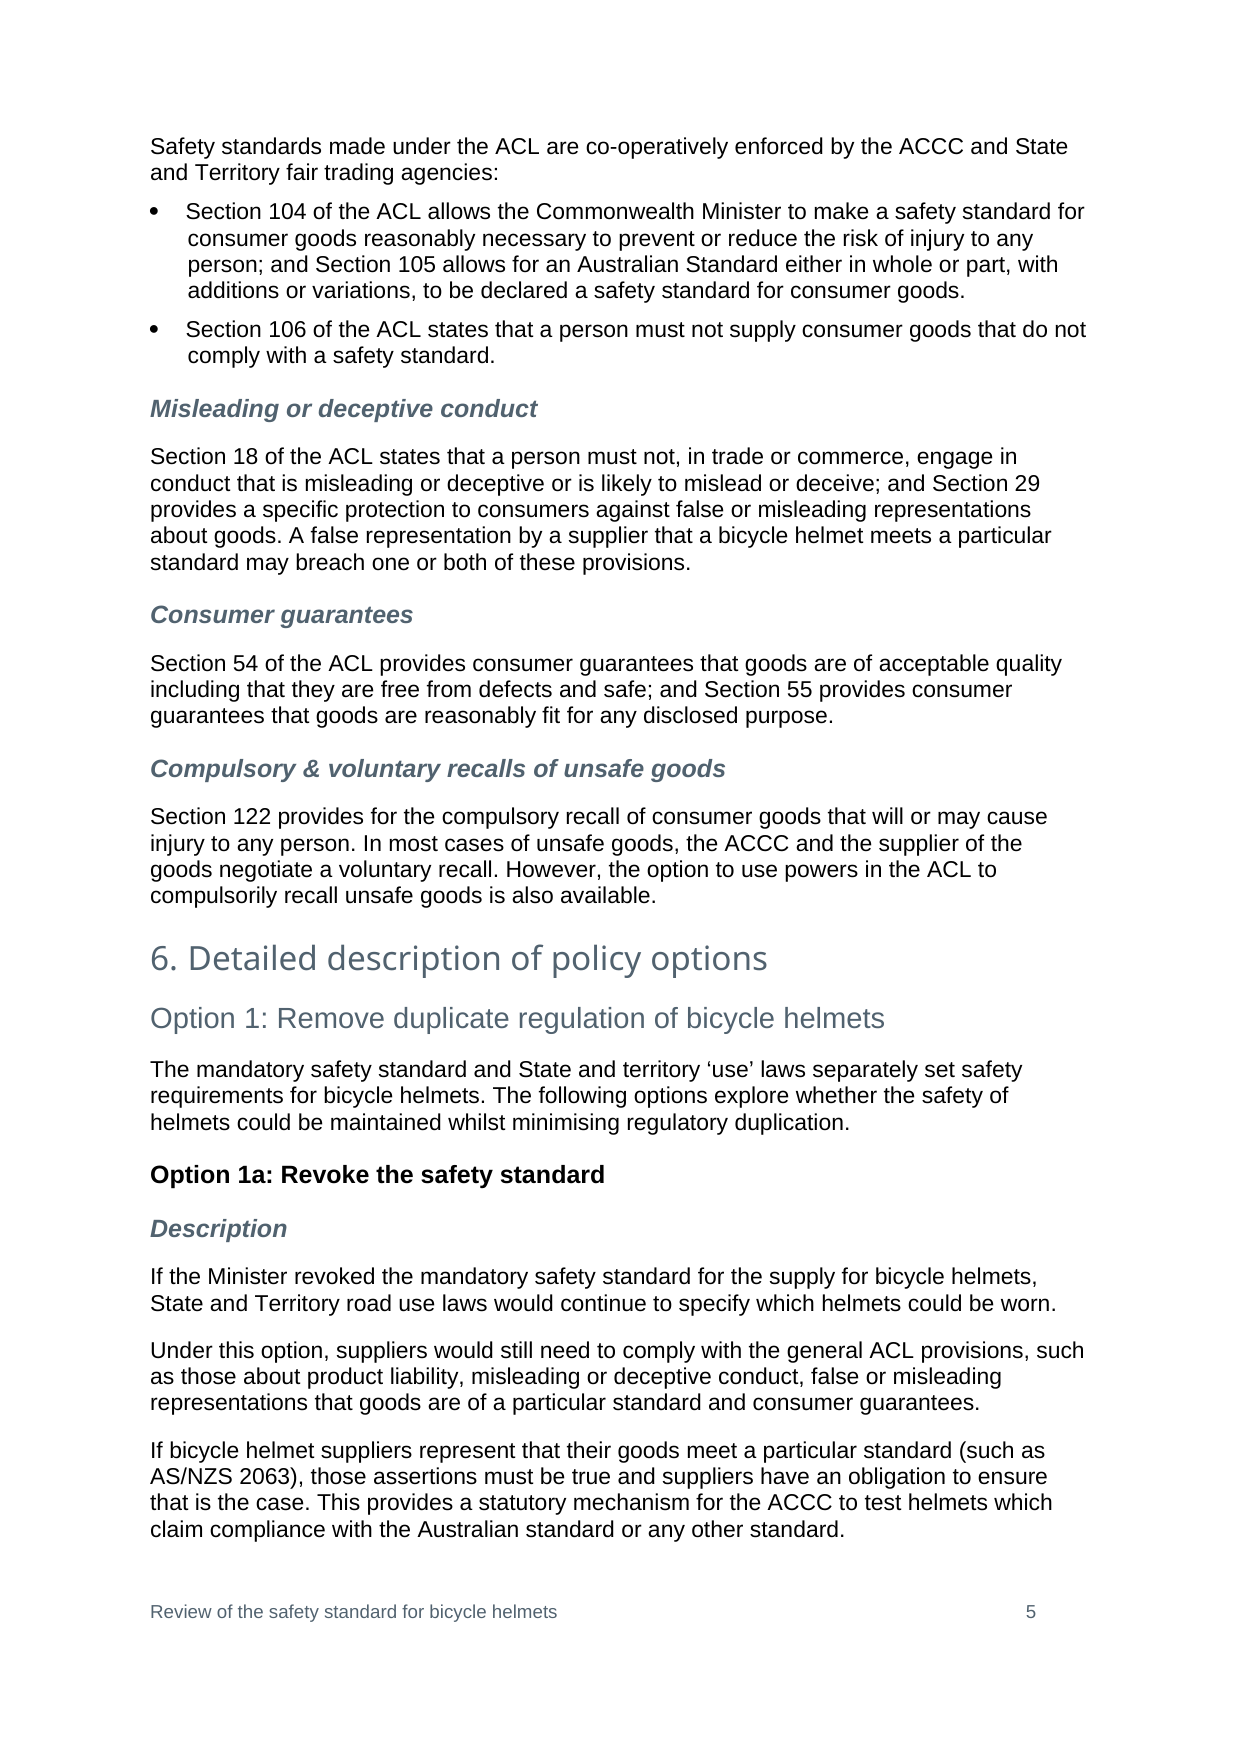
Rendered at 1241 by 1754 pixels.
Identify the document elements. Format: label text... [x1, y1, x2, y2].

text Safety standards made under the ACL are co-operatively enforced by the ACCC and State and Territory fair trading agencies: [150, 133, 1090, 186]
text Section 18 of the ACL states that a person must not, in trade or commerce, engage in conduct that is misleading or deceptive or is likely to mislead or deceive; and Section 29 provides a specific protection to consumers against false or misleading representations about goods. A false representation by a supplier that a bicycle helmet meets a particular standard may breach one or both of these provisions. [150, 443, 1090, 575]
text Section 122 provides for the compulsory recall of consumer goods that will or may cause injury to any person. In most cases of unsafe goods, the ACCC and the supplier of the goods negotiate a voluntary recall. However, the option to use powers in the ACL to compulsorily recall unsafe goods is also available. [150, 803, 1090, 909]
text The mandatory safety standard and State and territory ‘use’ laws separately set safety requirements for bicycle helmets. The following options explore whether the safety of helmets could be maintained whilst minimising regulatory duplication. [150, 1056, 1090, 1135]
text If bicycle helmet suppliers represent that their goods meet a particular standard (such as AS/NZS 2063), those assertions must be true and suppliers have an obligation to ensure that is the case. This provides a statutory mechanism for the ACCC to test helmets which claim compliance with the Australian standard or any other standard. [150, 1437, 1090, 1542]
subtitle Description [150, 1213, 1090, 1242]
subtitle Option 1: Remove duplicate regulation of bicycle helmets [150, 1001, 1090, 1035]
list Section 106 of the ACL states that a person must not supply consumer goods that do not comply with a safety standard. [150, 316, 1090, 369]
text Detailed description of policy options [150, 935, 1090, 981]
subtitle Option 1a: Revoke the safety standard [150, 1160, 1090, 1188]
text Under this option, suppliers would still need to comply with the general ACL provisions, such as those about product liability, misleading or deceptive conduct, false or misleading representations that goods are of a particular standard and consumer guarantees. [150, 1337, 1090, 1416]
subtitle Consumer guarantees [150, 600, 1090, 629]
subtitle Compulsory & voluntary recalls of unsafe goods [150, 754, 1090, 782]
text Section 54 of the ACL provides consumer guarantees that goods are of acceptable quality including that they are free from defects and safe; and Section 55 provides consumer guarantees that goods are reasonably fit for any disclosed purpose. [150, 650, 1090, 729]
list Section 104 of the ACL allows the Commonwealth Minister to make a safety standard for consumer goods reasonably necessary to prevent or reduce the risk of injury to any person; and Section 105 allows for an Australian Standard either in whole or part, with additions or variations, to be declared a safety standard for consumer goods. [150, 198, 1090, 303]
subtitle Misleading or deceptive conduct [150, 394, 1090, 422]
text If the Minister revoked the mandatory safety standard for the supply for bicycle helmets, State and Territory road use laws would continue to specify which helmets could be worn. [150, 1263, 1090, 1316]
